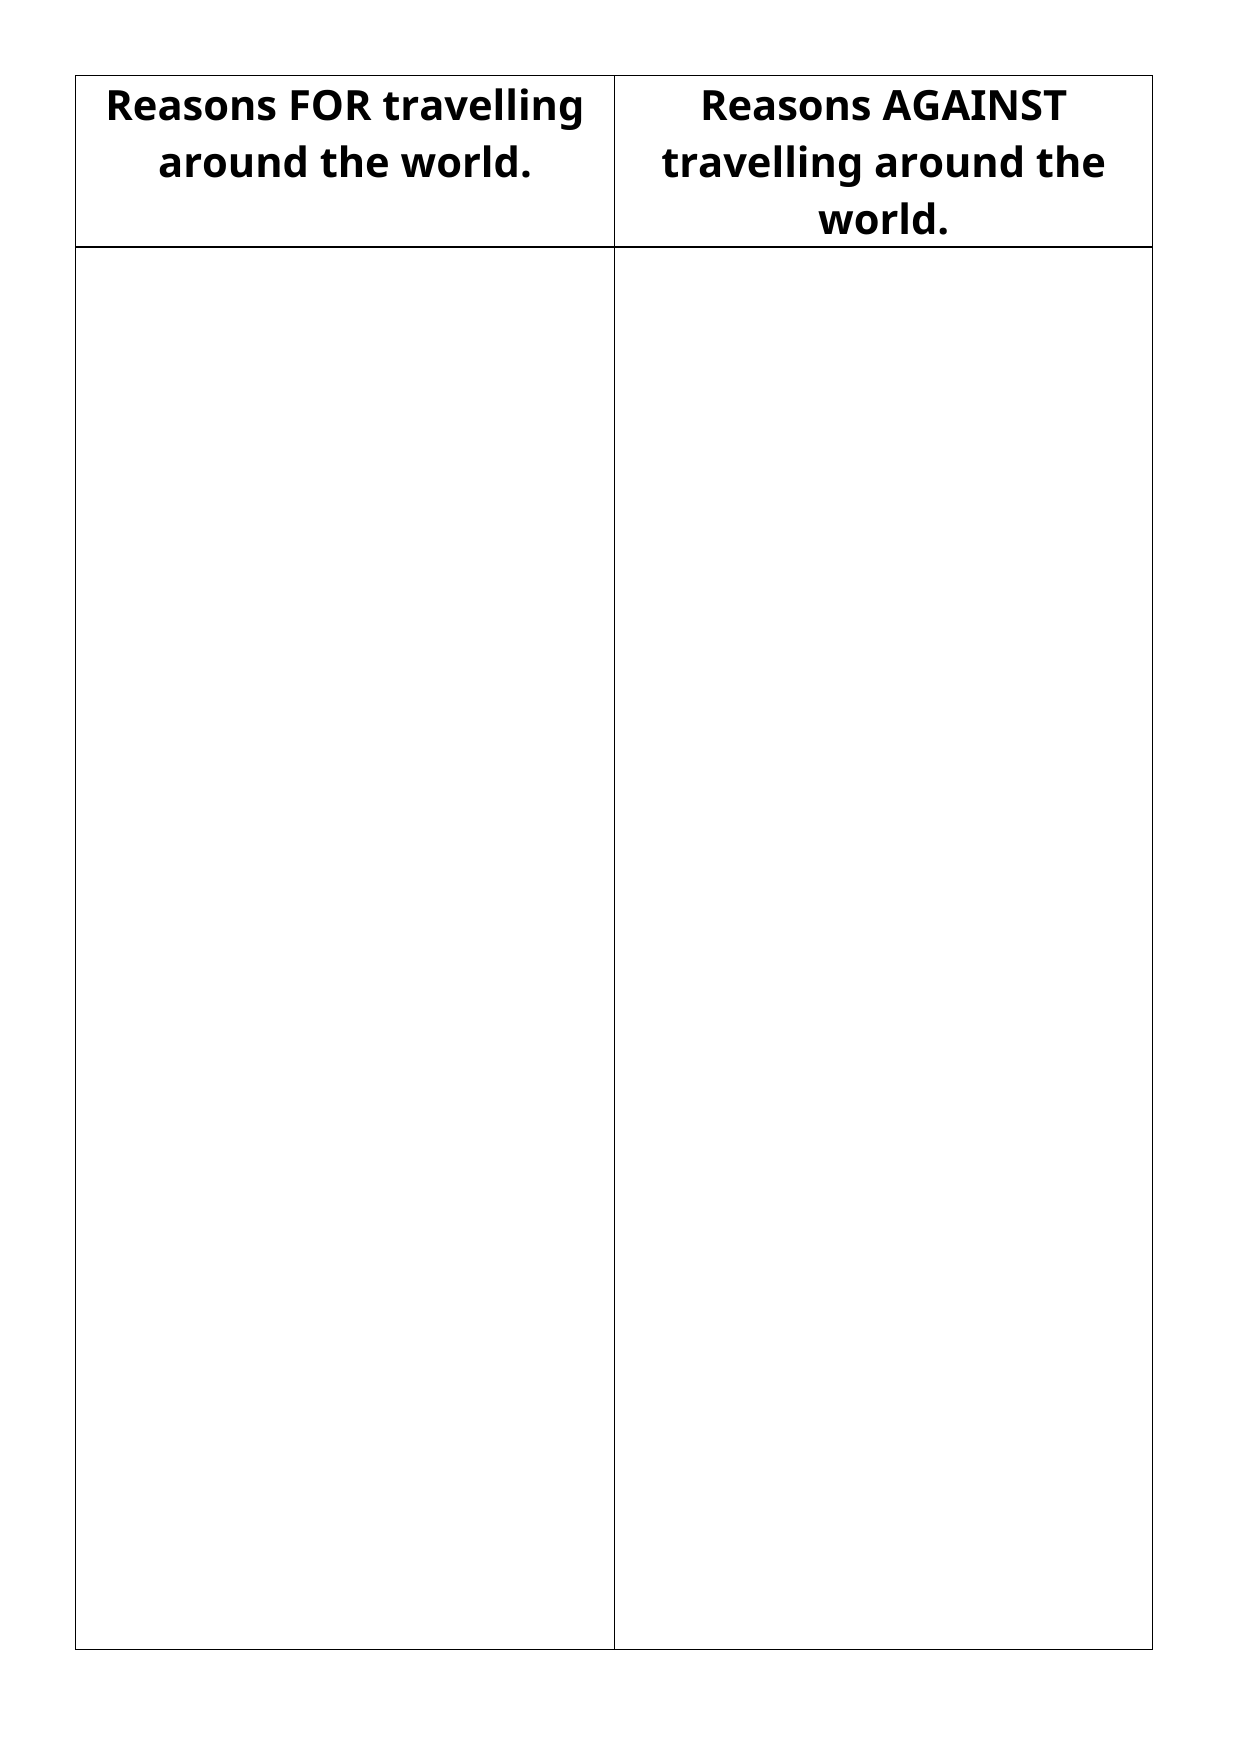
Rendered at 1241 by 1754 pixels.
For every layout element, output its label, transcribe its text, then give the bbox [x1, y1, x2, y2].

table_cell [76, 248, 614, 1648]
table_header Reasons AGAINST travelling around the world. [615, 76, 1152, 246]
table_header Reasons FOR travelling around the world. [76, 76, 614, 246]
table_cell [615, 248, 1152, 1648]
